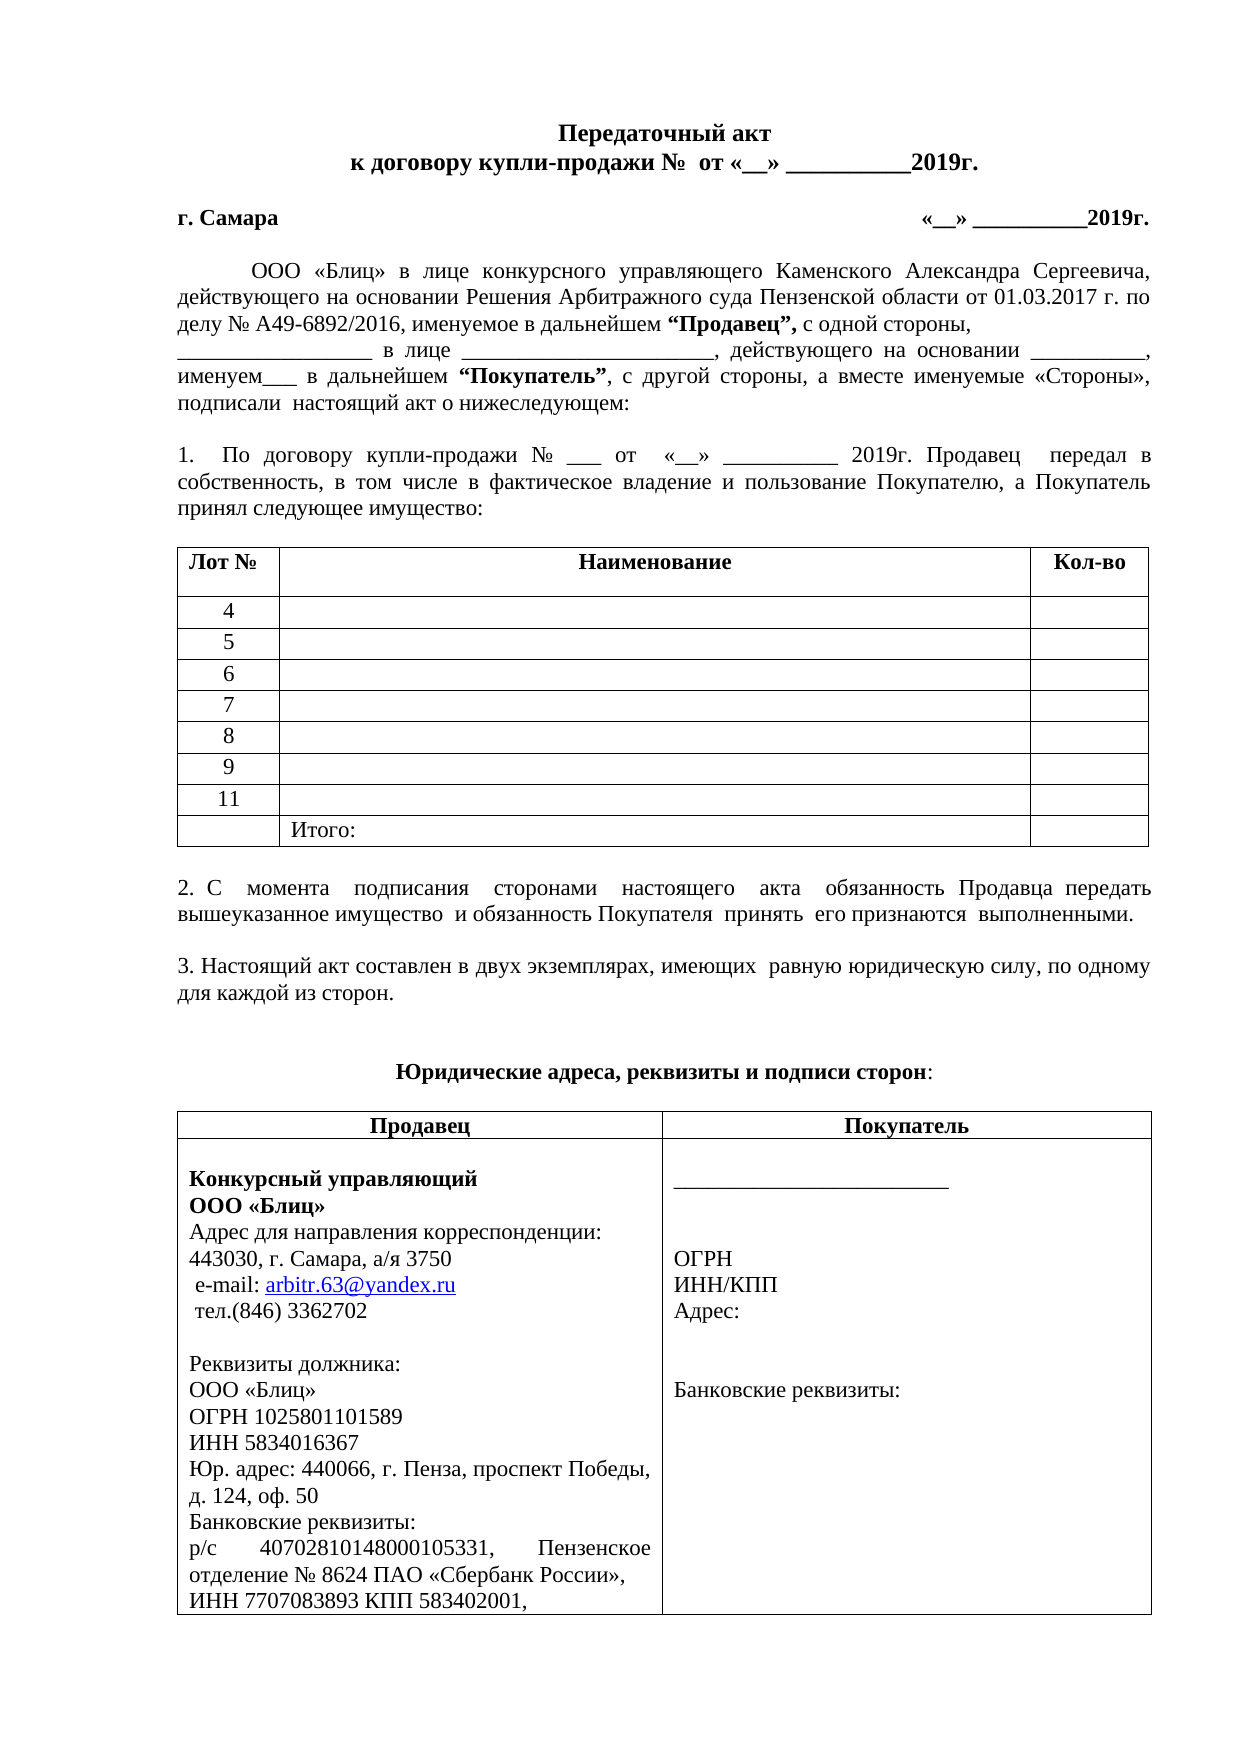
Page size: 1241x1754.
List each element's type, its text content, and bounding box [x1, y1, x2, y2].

table_cell 6 [178, 660, 279, 690]
table_cell [1031, 722, 1148, 752]
table_header Лот № [178, 548, 279, 596]
text 2. С момента подписания сторонами настоящего акта обязанность Продавца передать вышеуказанное имущество и обязанность Покупателя принять его признаются выполненными. [177, 873, 1152, 926]
table_cell 11 [178, 785, 279, 815]
table_cell [1031, 816, 1148, 846]
table_cell 9 [178, 754, 279, 784]
text _________________ в лице ______________________, действующего на основании __________, именуем___ в дальнейшем “Покупатель”, с другой стороны, а вместе именуемые «Стороны», подписали настоящий акт о нижеследующем: [177, 336, 1152, 415]
text 3. Настоящий акт составлен в двух экземплярах, имеющих равную юридическую силу, по одному для каждой из сторон. [177, 953, 1152, 1005]
table_header Кол-во [1031, 548, 1148, 596]
table_cell [280, 722, 1030, 752]
text Юридические адреса, реквизиты и подписи сторон: [177, 1058, 1152, 1084]
table_cell [280, 691, 1030, 721]
table_header Наименование [280, 548, 1030, 596]
table_cell [280, 629, 1030, 659]
table_cell [280, 597, 1030, 627]
table_cell [1031, 785, 1148, 815]
table_cell [280, 785, 1030, 815]
table_cell Итого: [280, 816, 1030, 846]
table_cell 5 [178, 629, 279, 659]
text к договору купли-продажи № от «__» __________2019г. [177, 147, 1152, 176]
table_cell 7 [178, 691, 279, 721]
table_cell [178, 816, 279, 846]
table_cell [1031, 629, 1148, 659]
table_cell [1031, 597, 1148, 627]
text г. Самара «__» __________2019г. [177, 204, 1152, 231]
table_cell 4 [178, 597, 279, 627]
table_cell [1031, 754, 1148, 784]
table_cell [1031, 660, 1148, 690]
table_cell 8 [178, 722, 279, 752]
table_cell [178, 1139, 662, 1613]
text Передаточный акт [177, 118, 1152, 147]
table_cell [280, 754, 1030, 784]
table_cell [663, 1139, 1151, 1613]
table_cell [1031, 691, 1148, 721]
table_header Покупатель [663, 1112, 1151, 1138]
table_header Продавец [178, 1112, 662, 1138]
table_cell [280, 660, 1030, 690]
text 1. По договору купли-продажи № ___ от «__» __________ 2019г. Продавец передал в собственность, в том числе в фактическое владение и пользование Покупателю, а Покупатель принял следующее имущество: [177, 442, 1152, 521]
text ООО «Блиц» в лице конкурсного управляющего Каменского Александра Сергеевича, действующего на основании Решения Арбитражного суда Пензенской области от 01.03.2017 г. по делу № А49-6892/2016, именуемое в дальнейшем “Продавец”, с одной стороны, [177, 257, 1152, 336]
